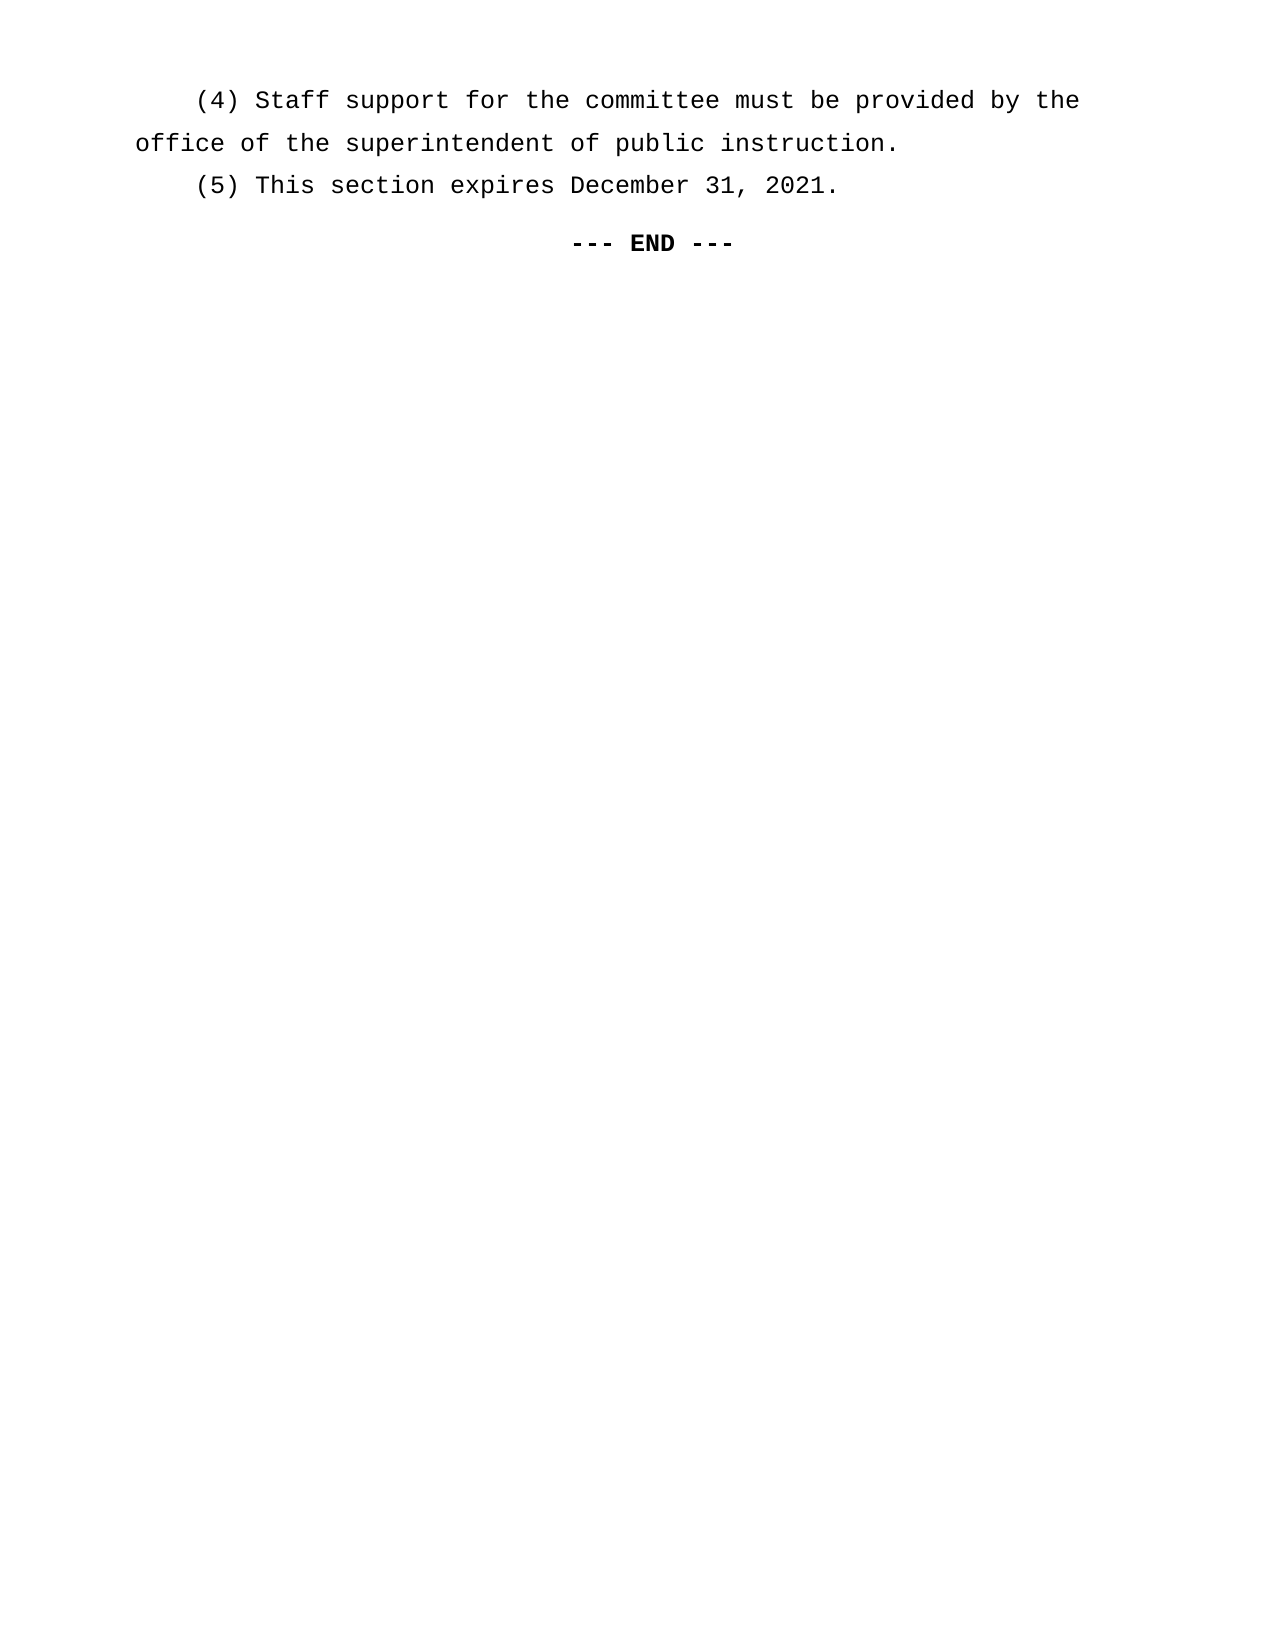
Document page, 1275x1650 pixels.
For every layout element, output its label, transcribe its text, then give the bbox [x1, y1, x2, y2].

text --- END --- [135, 231, 1170, 259]
text (4) Staff support for the committee must be provided by the office of the superintendent of public instruction. [135, 75, 1170, 160]
text (5) This section expires December 31, 2021. [135, 160, 1170, 202]
